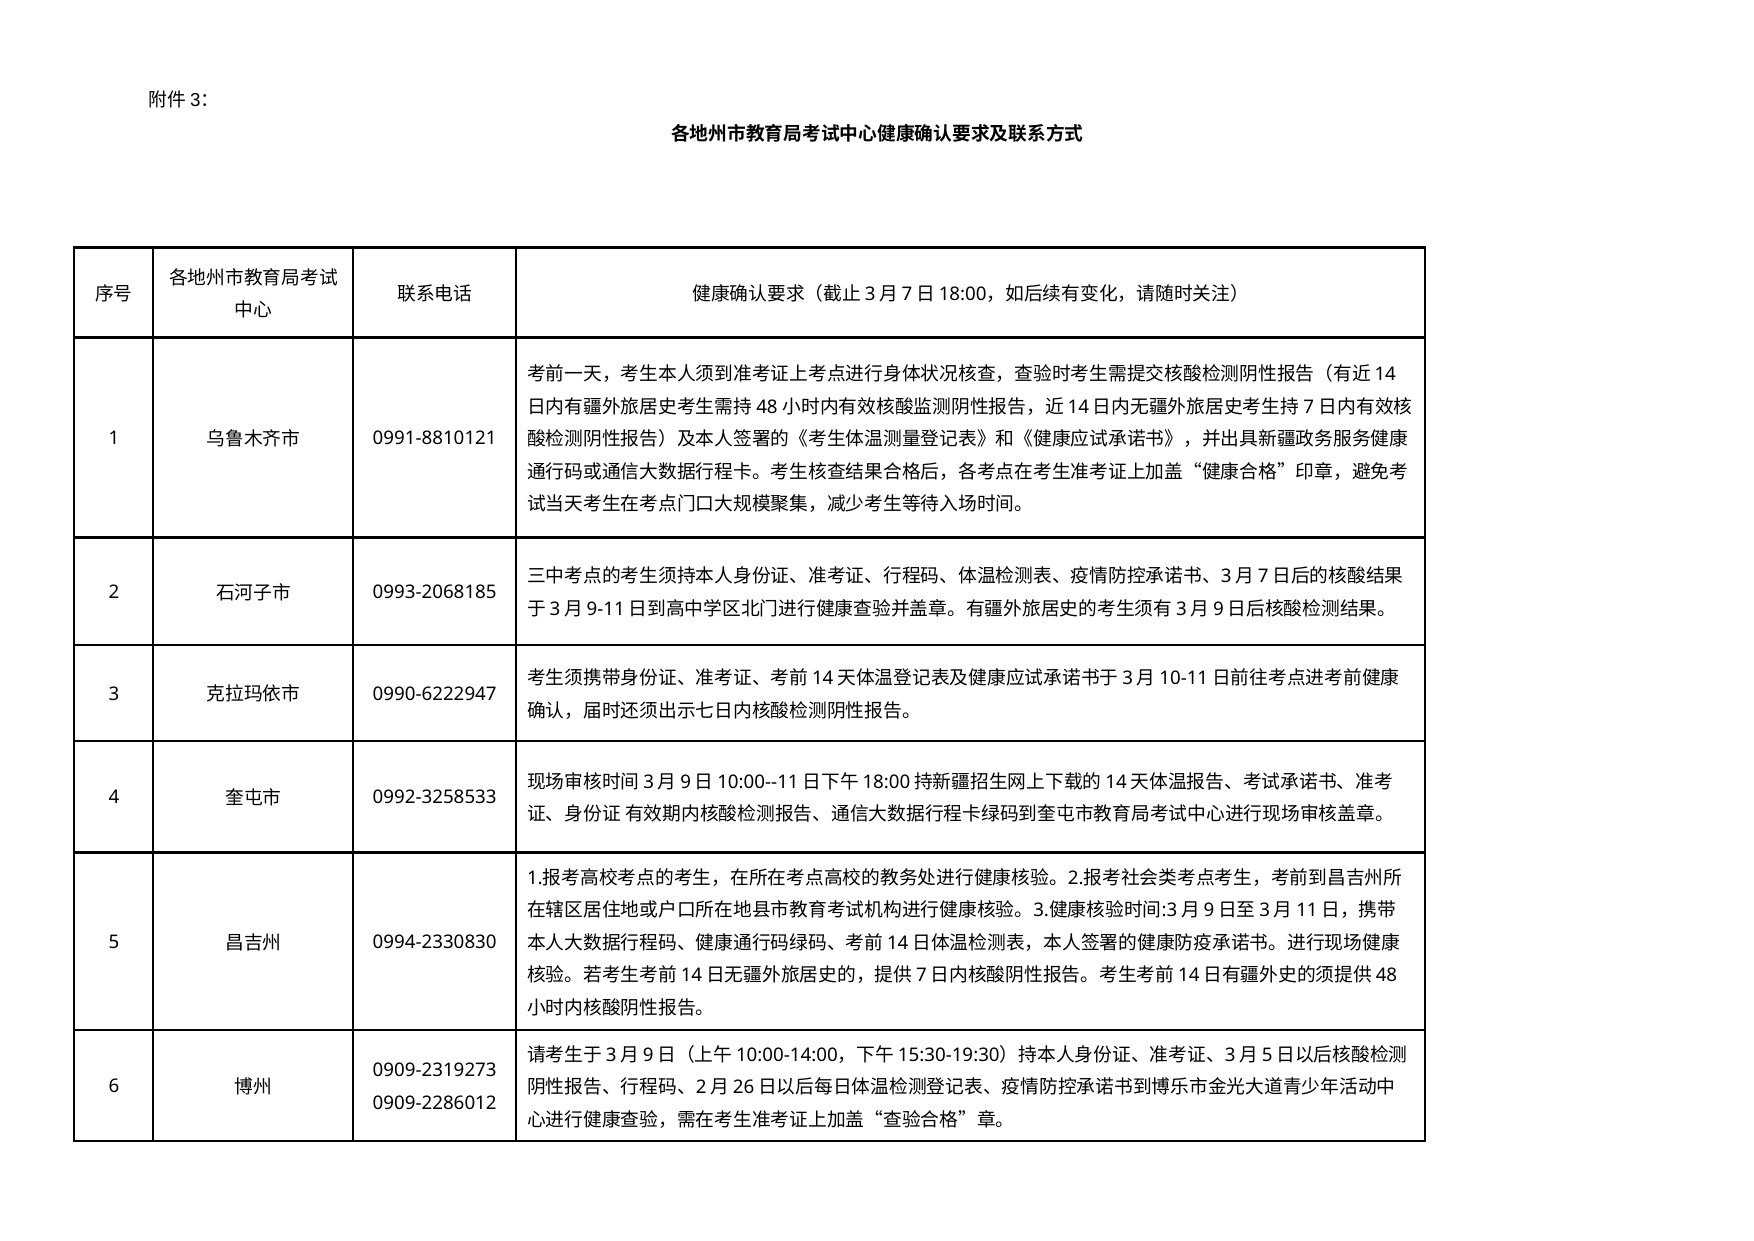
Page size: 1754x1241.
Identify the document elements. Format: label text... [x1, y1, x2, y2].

table_cell 博州 [154, 1031, 352, 1140]
table_cell 0992-3258533 [354, 742, 515, 851]
table_cell 石河子市 [154, 539, 352, 644]
table_cell 现场审核时间3月9日10:00--11日下午18:00持新疆招生网上下载的14天体温报告、考试承诺书、准考证、身份证 有效期内核酸检测报告、通信大数据行程卡绿码到奎屯市教育局考试中心进行现场审核盖章。 [517, 742, 1424, 851]
table_cell 1.报考高校考点的考生，在所在考点高校的教务处进行健康核验。2.报考社会类考点考生，考前到昌吉州所在辖区居住地或户口所在地县市教育考试机构进行健康核验。3.健康核验时间:3月9日至3月11日，携带本人大数据行程码、健康通行码绿码、考前14日体温检测表，本人签署的健康防疫承诺书。进行现场健康核验。若考生考前14日无疆外旅居史的，提供7日内核酸阴性报告。考生考前14日有疆外史的须提供48小时内核酸阴性报告。 [517, 854, 1424, 1029]
table_cell 克拉玛依市 [154, 646, 352, 739]
table_cell 三中考点的考生须持本人身份证、准考证、行程码、体温检测表、疫情防控承诺书、3月7日后的核酸结果于3月9-11日到高中学区北门进行健康查验并盖章。有疆外旅居史的考生须有3月9日后核酸检测结果。 [517, 539, 1424, 644]
table_cell 3 [75, 646, 152, 739]
text 附件3： [75, 84, 1679, 116]
table_cell 4 [75, 742, 152, 851]
table_header 健康确认要求（截止3月7日18:00，如后续有变化，请随时关注） [517, 249, 1424, 336]
table_cell 6 [75, 1031, 152, 1140]
table_header 序号 [75, 249, 152, 336]
table_cell 0991-8810121 [354, 339, 515, 536]
table_cell 5 [75, 854, 152, 1029]
text 各地州市教育局考试中心健康确认要求及联系方式 [75, 116, 1679, 149]
table_cell 0993-2068185 [354, 539, 515, 644]
table_cell 0994-2330830 [354, 854, 515, 1029]
table_header 各地州市教育局考试中心 [154, 249, 352, 336]
table_header 联系电话 [354, 249, 515, 336]
table_cell 0990-6222947 [354, 646, 515, 739]
table_cell 考前一天，考生本人须到准考证上考点进行身体状况核查，查验时考生需提交核酸检测阴性报告（有近14日内有疆外旅居史考生需持 48 小时内有效核酸监测阴性报告，近14日内无疆外旅居史考生持 7 日内有效核酸检测阴性报告）及本人签署的《考生体温测量登记表》和《健康应试承诺书》，并出具新疆政务服务健康通行码或通信大数据行程卡。考生核查结果合格后，各考点在考生准考证上加盖“健康合格”印章，避免考试当天考生在考点门口大规模聚集，减少考生等待入场时间。 [517, 339, 1424, 536]
table_cell 奎屯市 [154, 742, 352, 851]
table_cell 乌鲁木齐市 [154, 339, 352, 536]
table_cell 昌吉州 [154, 854, 352, 1029]
table_cell 2 [75, 539, 152, 644]
table_cell 考生须携带身份证、准考证、考前14天体温登记表及健康应试承诺书于3月10-11日前往考点进考前健康确认，届时还须出示七日内核酸检测阴性报告。 [517, 646, 1424, 739]
table_cell 请考生于3月9日（上午10:00-14:00，下午15:30-19:30）持本人身份证、准考证、3月5日以后核酸检测阴性报告、行程码、2月26日以后每日体温检测登记表、疫情防控承诺书到博乐市金光大道青少年活动中心进行健康查验，需在考生准考证上加盖“查验合格”章。 [517, 1031, 1424, 1140]
table_cell 0909-2319273 0909-2286012 [354, 1031, 515, 1140]
table_cell 1 [75, 339, 152, 536]
